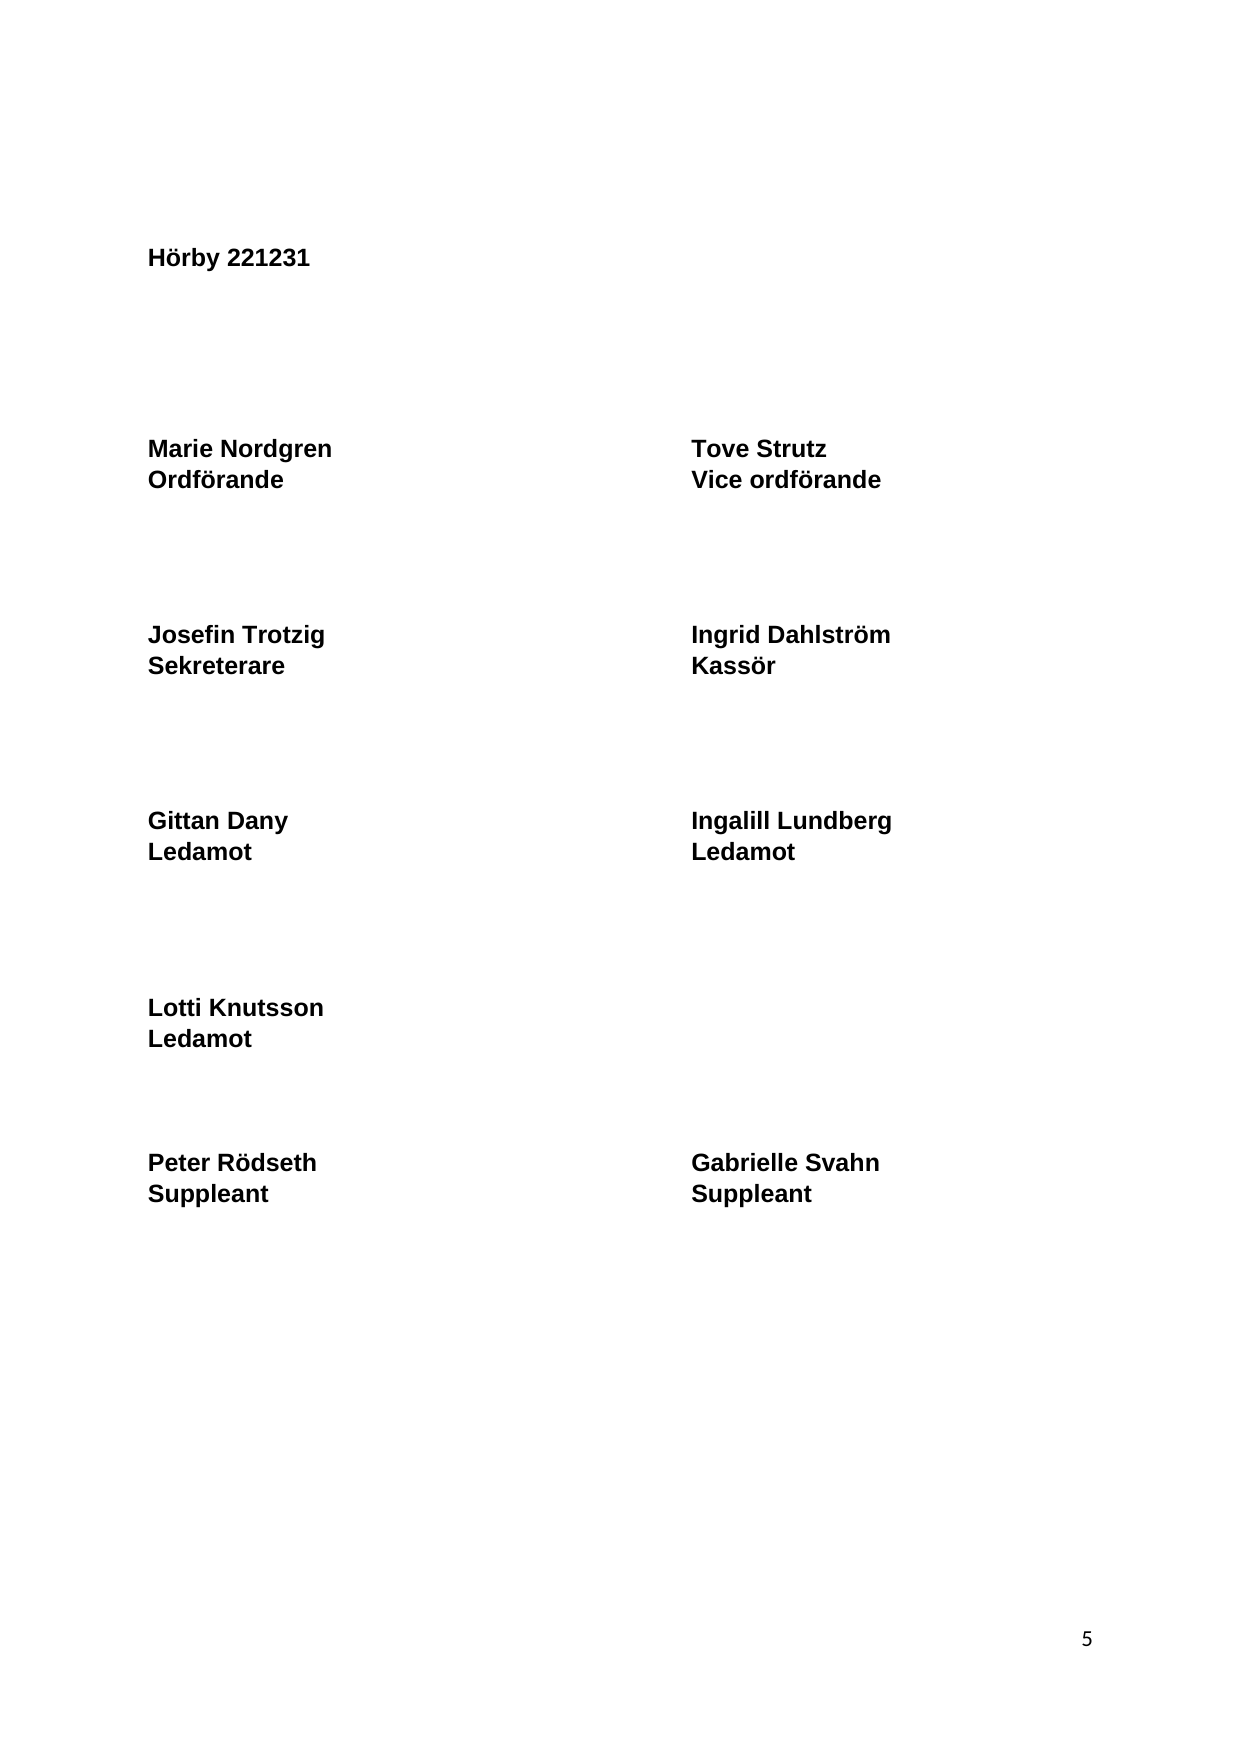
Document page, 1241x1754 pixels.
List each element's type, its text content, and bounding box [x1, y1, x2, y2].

text Gittan Dany Ingalill Lundberg [148, 806, 1093, 835]
text Lotti Knutsson [148, 993, 1093, 1021]
text Hörby 221231 [148, 243, 1093, 272]
text Sekreterare Kassör [148, 651, 1093, 680]
text Ledamot Ledamot [148, 837, 1093, 866]
text Ordförande Vice ordförande [148, 465, 1093, 494]
text Marie Nordgren Tove Strutz [148, 434, 1093, 463]
text Suppleant Suppleant [148, 1179, 1093, 1208]
text Peter Rödseth Gabrielle Svahn [148, 1148, 1093, 1177]
text Ledamot [148, 1024, 1093, 1052]
text Josefin Trotzig Ingrid Dahlström [148, 620, 1093, 649]
